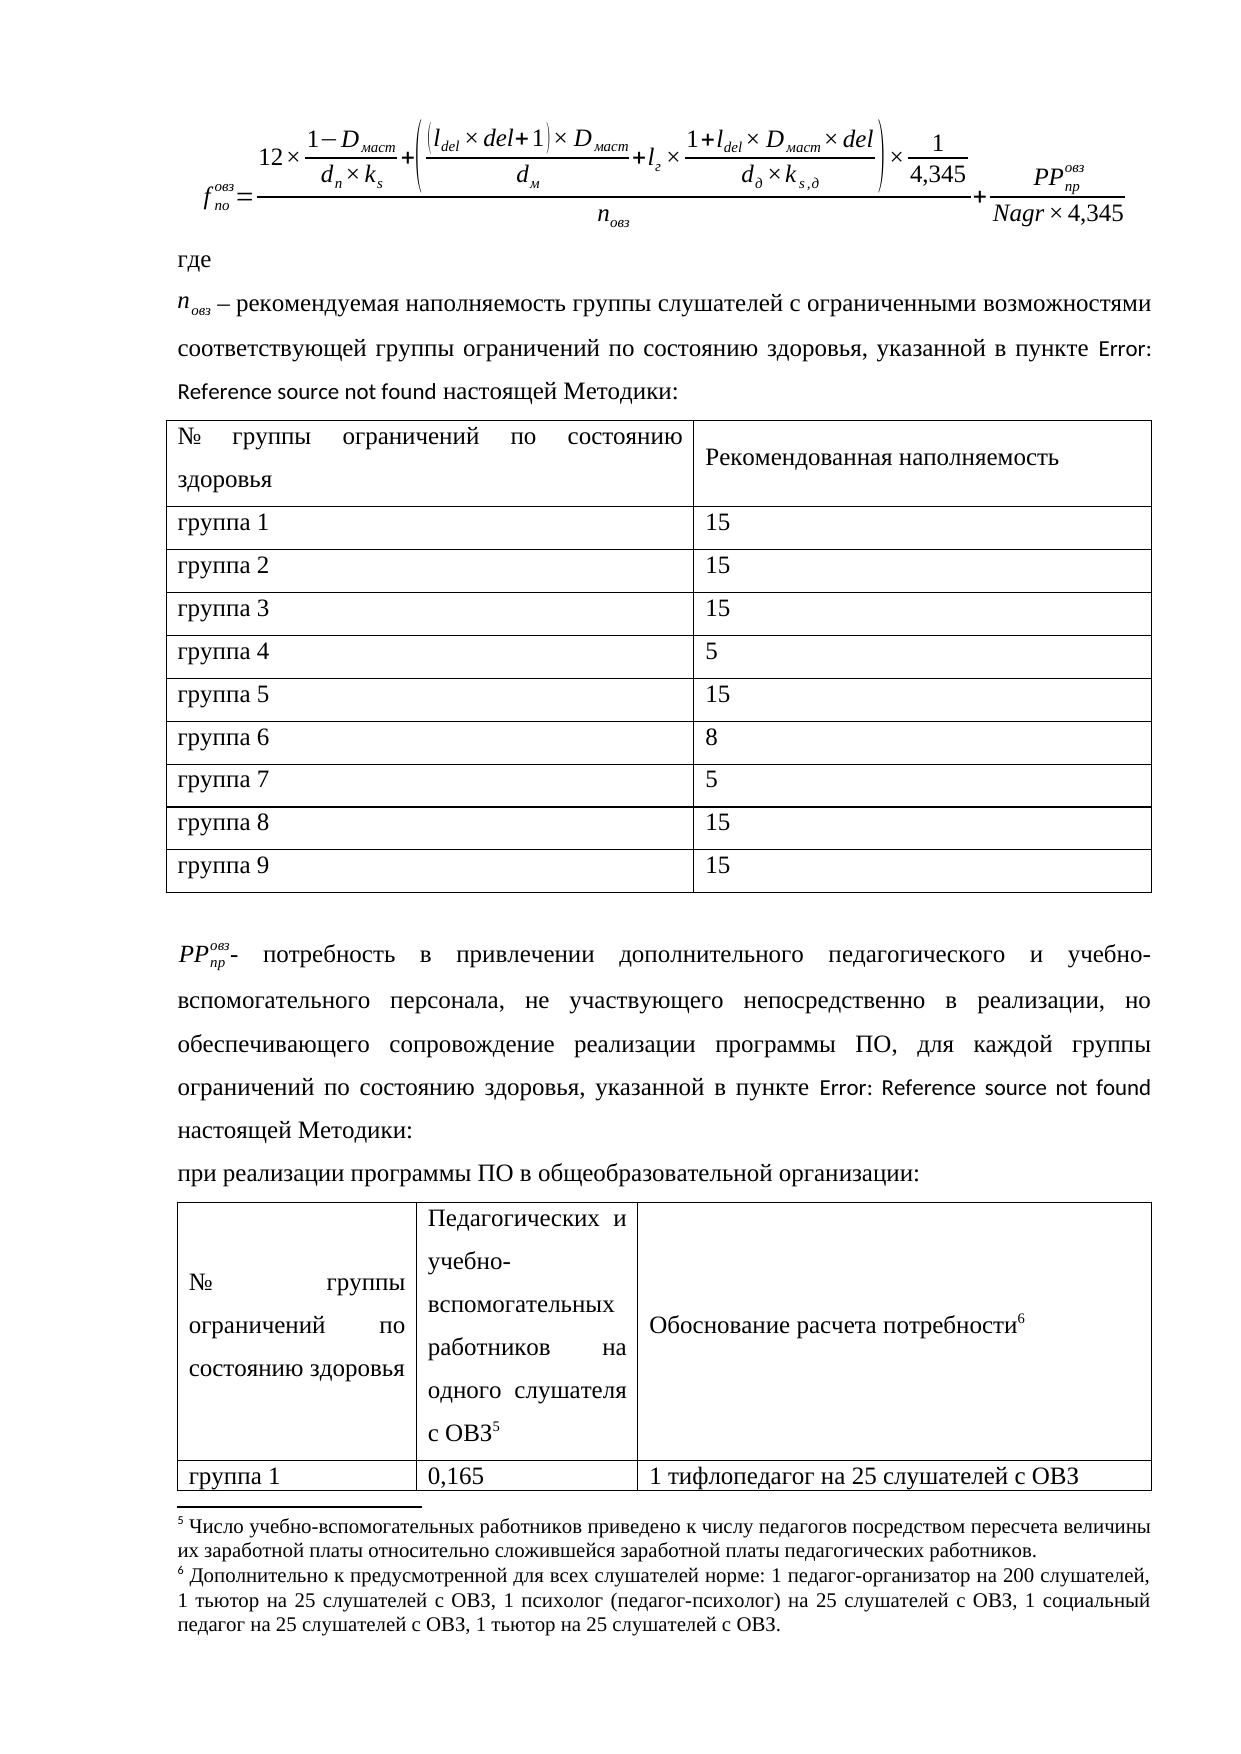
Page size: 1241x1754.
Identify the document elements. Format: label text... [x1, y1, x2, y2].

table_cell группа 2 [167, 550, 693, 592]
text при реализации программы ПО в общеобразовательной организации: [177, 1158, 1152, 1187]
table_cell 5 [694, 636, 1151, 678]
table_cell группа 1 [167, 507, 693, 549]
table_cell группа 5 [167, 679, 693, 721]
table_header Обоснование расчета потребности [638, 1203, 1151, 1460]
table_cell 15 [694, 808, 1151, 849]
table_cell группа 9 [167, 850, 693, 892]
table_cell группа 4 [167, 636, 693, 678]
table_cell 15 [694, 679, 1151, 721]
table_cell 8 [694, 722, 1151, 763]
table_header Педагогических и учебно-вспомогательных работников на одного слушателя с ОВЗ [417, 1203, 637, 1460]
table_cell группа 7 [167, 765, 693, 806]
table_cell 0,165 [417, 1461, 637, 1490]
table_cell 15 [694, 507, 1151, 549]
table_cell 5 [694, 765, 1151, 806]
table_cell 15 [694, 850, 1151, 892]
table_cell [638, 1461, 1151, 1490]
text где [177, 244, 1152, 273]
table_cell 15 [694, 550, 1151, 592]
table_cell 15 [694, 593, 1151, 635]
table_header № группы ограничений по состоянию здоровья [178, 1203, 416, 1460]
table_cell группа 6 [167, 722, 693, 763]
table_cell группа 8 [167, 808, 693, 849]
table_cell группа 1 [178, 1461, 416, 1490]
table_cell группа 3 [167, 593, 693, 635]
table_header Рекомендованная наполняемость [694, 421, 1151, 506]
table_header № группы ограничений по состоянию здоровья [167, 421, 693, 506]
